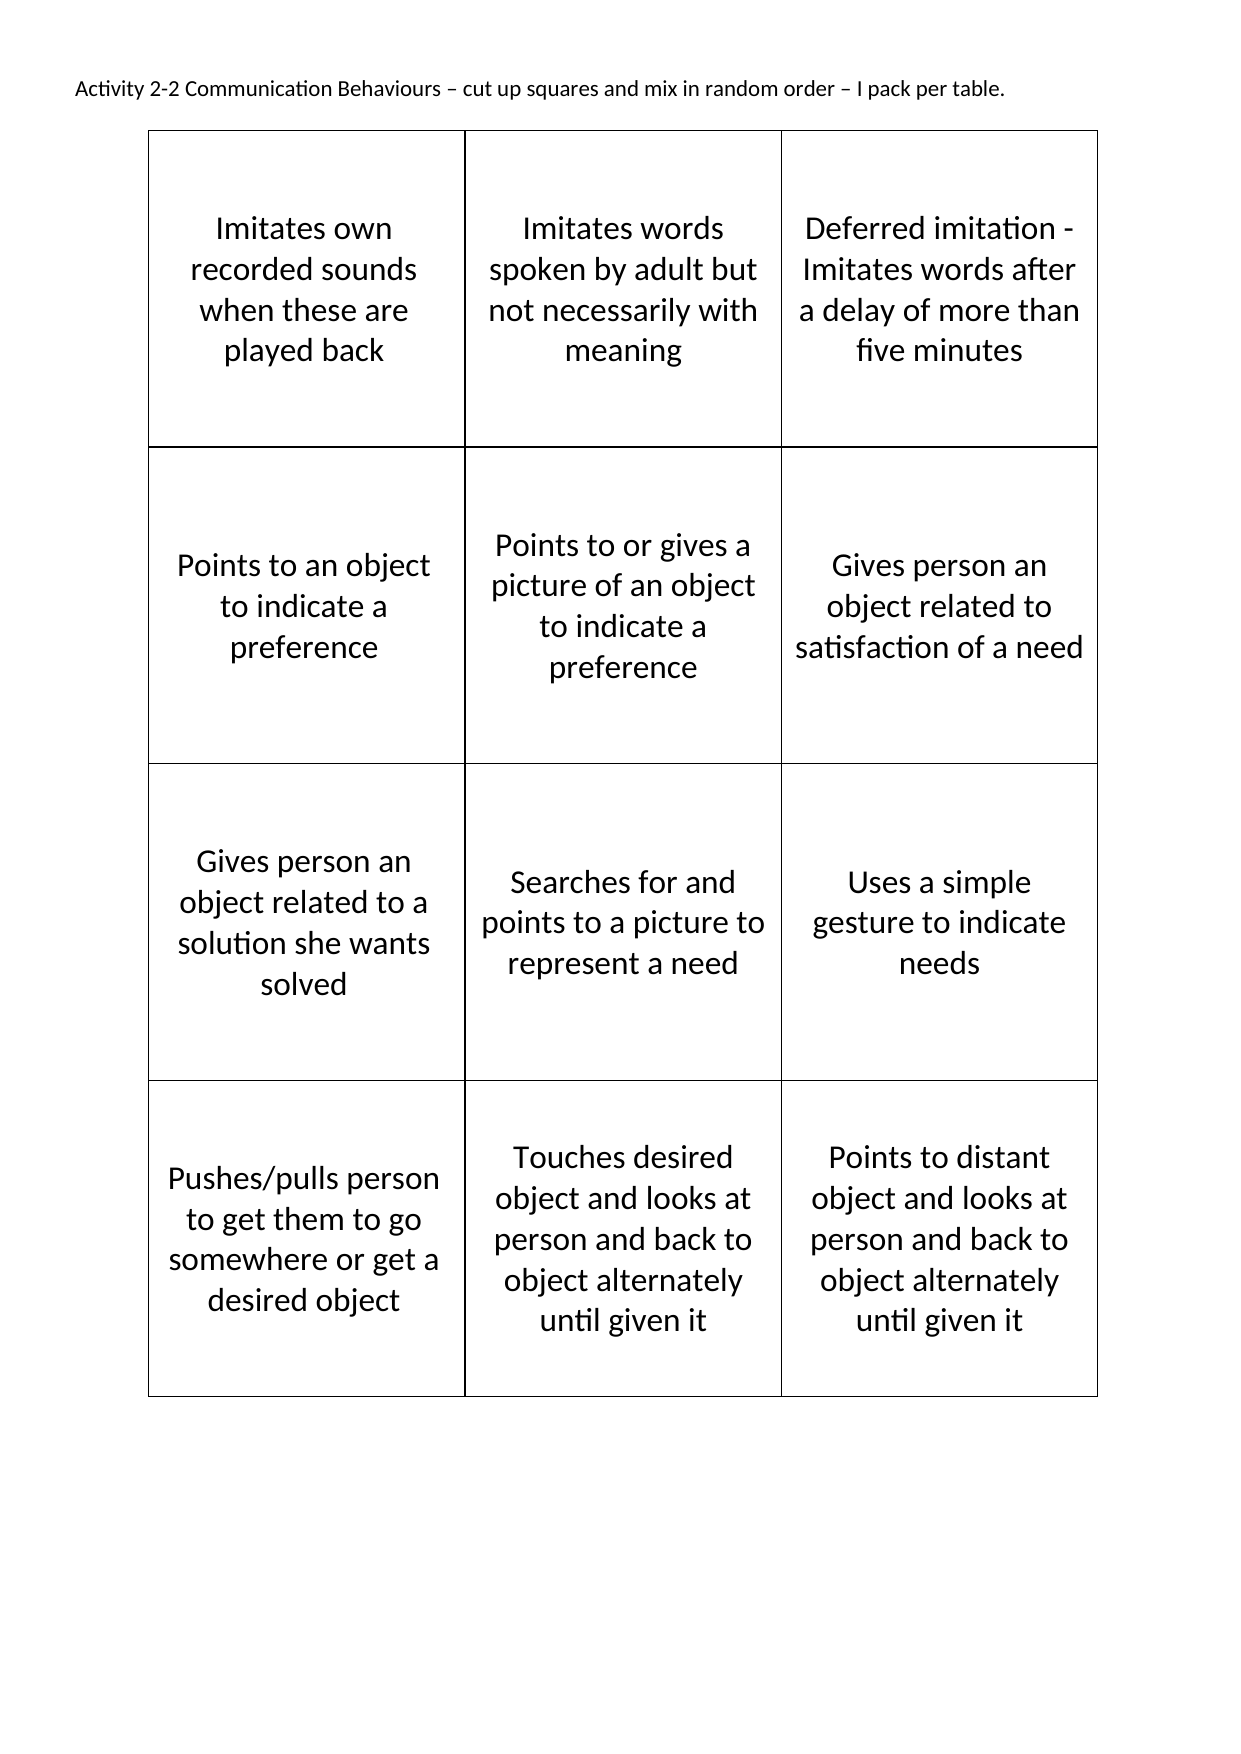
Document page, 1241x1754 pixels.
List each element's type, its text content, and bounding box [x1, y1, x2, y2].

table_cell Imitates words spoken by adult but not necessarily with meaning [466, 131, 781, 446]
table_cell Uses a simple gesture to indicate needs [782, 764, 1097, 1079]
table_cell Gives person an object related to satisfaction of a need [782, 448, 1097, 763]
table_cell Touches desired object and looks at person and back to object alternately until given it [466, 1081, 781, 1396]
table_cell Points to distant object and looks at person and back to object alternately until given it [782, 1081, 1097, 1396]
table_cell Points to or gives a picture of an object to indicate a preference [466, 448, 781, 763]
table_cell Imitates own recorded sounds when these are played back [149, 131, 464, 446]
table_cell Deferred imitation - Imitates words after a delay of more than five minutes [782, 131, 1097, 446]
table_cell Points to an object to indicate a preference [149, 448, 464, 763]
table_cell Gives person an object related to a solution she wants solved [149, 764, 464, 1079]
table_cell Searches for and points to a picture to represent a need [466, 764, 781, 1079]
table_cell Pushes/pulls person to get them to go somewhere or get a desired object [149, 1081, 464, 1396]
